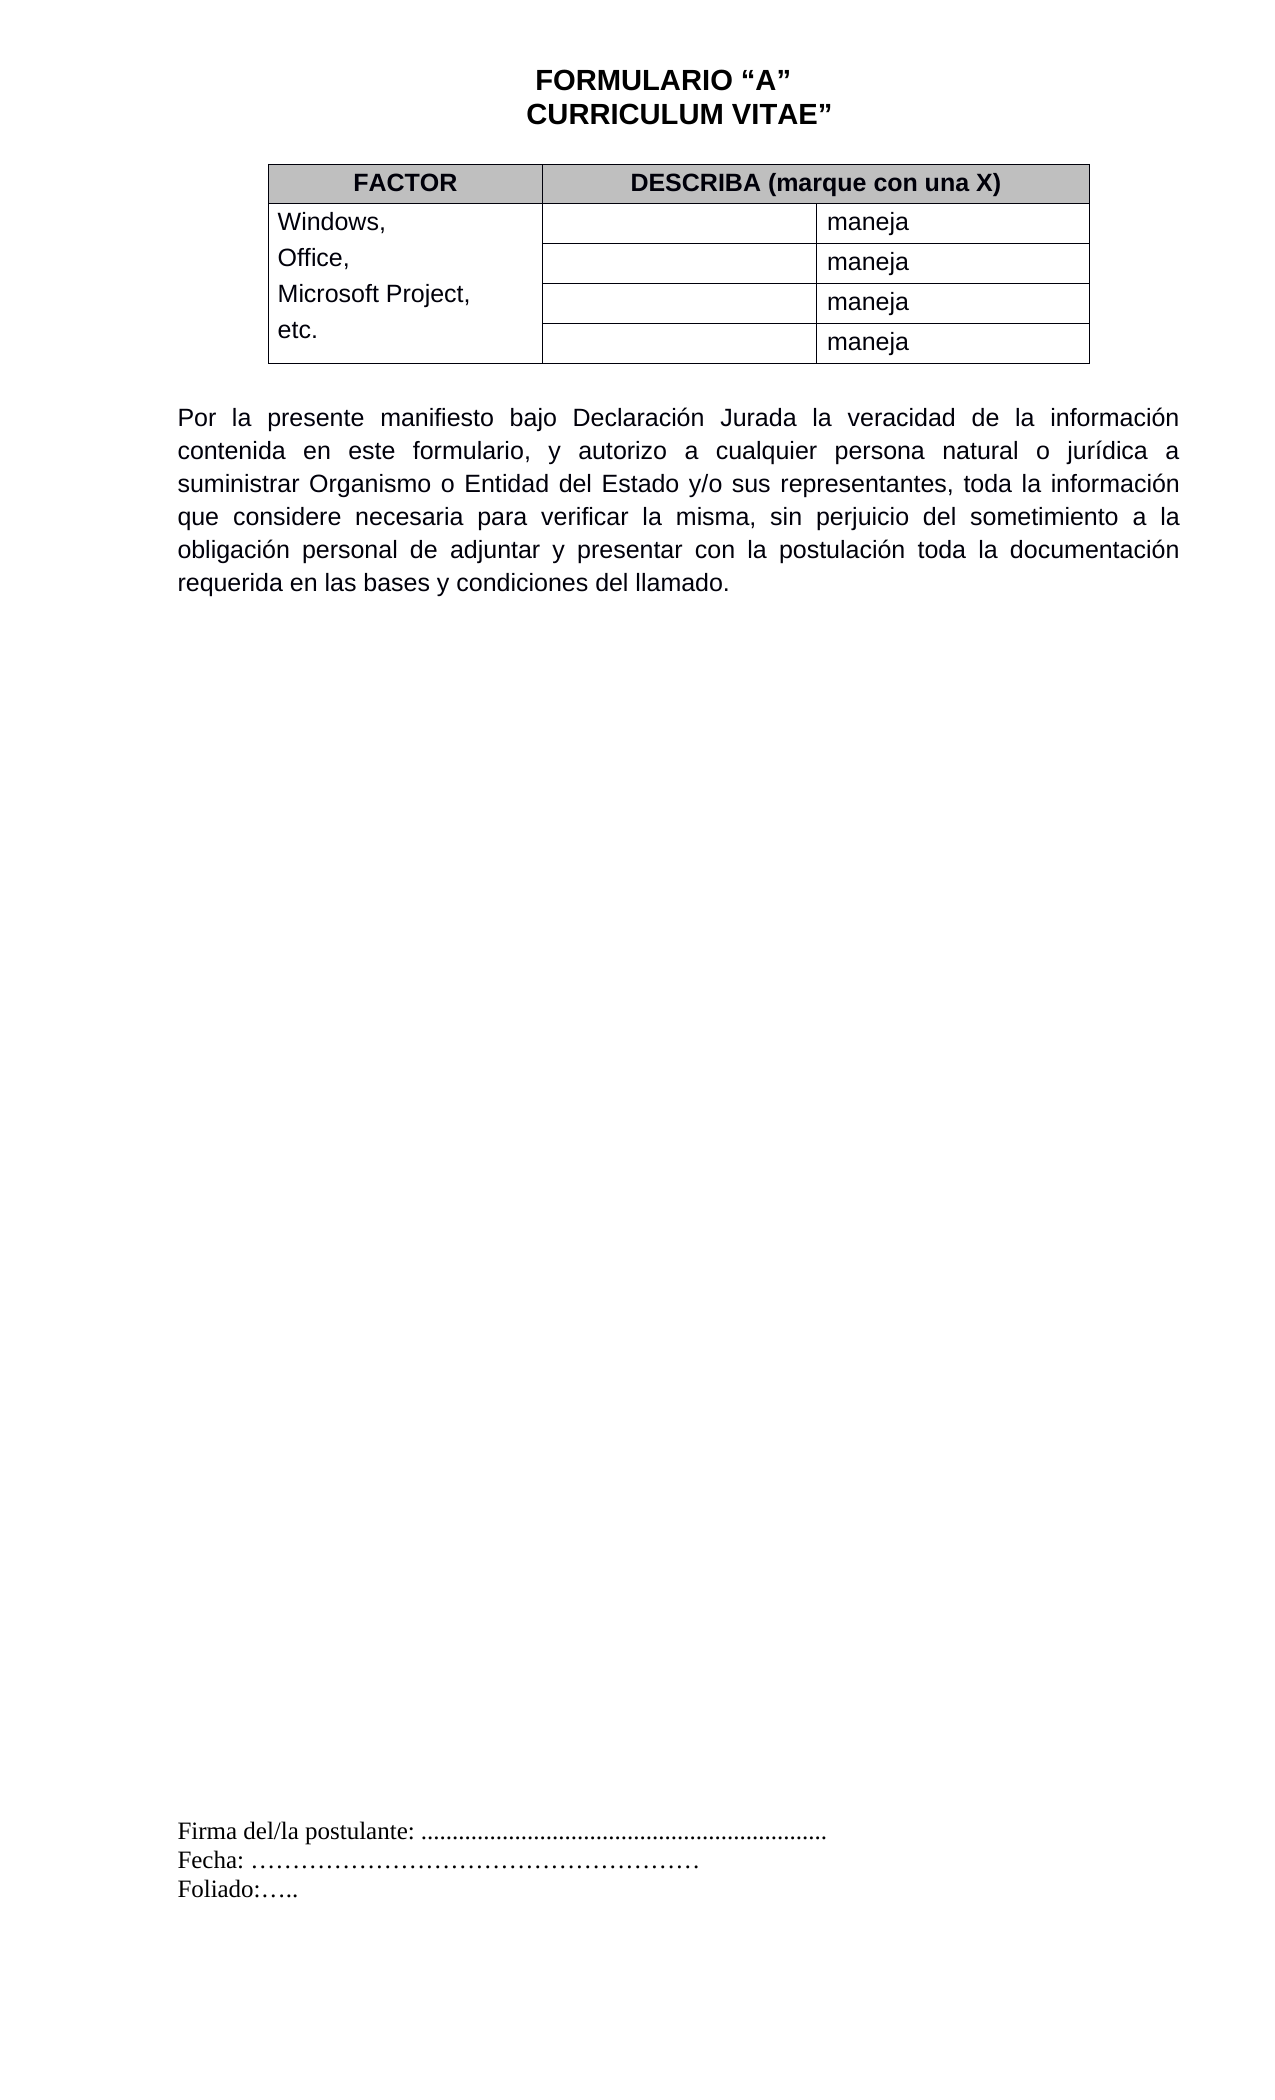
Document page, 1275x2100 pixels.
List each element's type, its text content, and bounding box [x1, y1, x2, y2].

table_header FACTOR [269, 165, 542, 203]
text Por la presente manifiesto bajo Declaración Jurada la veracidad de la información contenida en este formulario, y autorizo a cualquier persona natural o jurídica a suministrar Organismo o Entidad del Estado y/o sus representantes, toda la información que considere necesaria para verificar la misma, sin perjuicio del sometimiento a la obligación personal de adjuntar y presentar con la postulación toda la documentación requerida en las bases y condiciones del llamado. [177, 403, 1181, 597]
table_cell Windows, Office, Microsoft Project, etc. [269, 204, 542, 363]
table_cell [543, 204, 816, 243]
table_cell maneja [817, 324, 1089, 363]
table_header DESCRIBA (marque con una X) [543, 165, 1089, 203]
table_cell [543, 324, 816, 363]
table_cell maneja [817, 204, 1089, 243]
table_cell [543, 284, 816, 323]
table_cell maneja [817, 284, 1089, 323]
table_cell maneja [817, 244, 1089, 283]
table_cell [543, 244, 816, 283]
